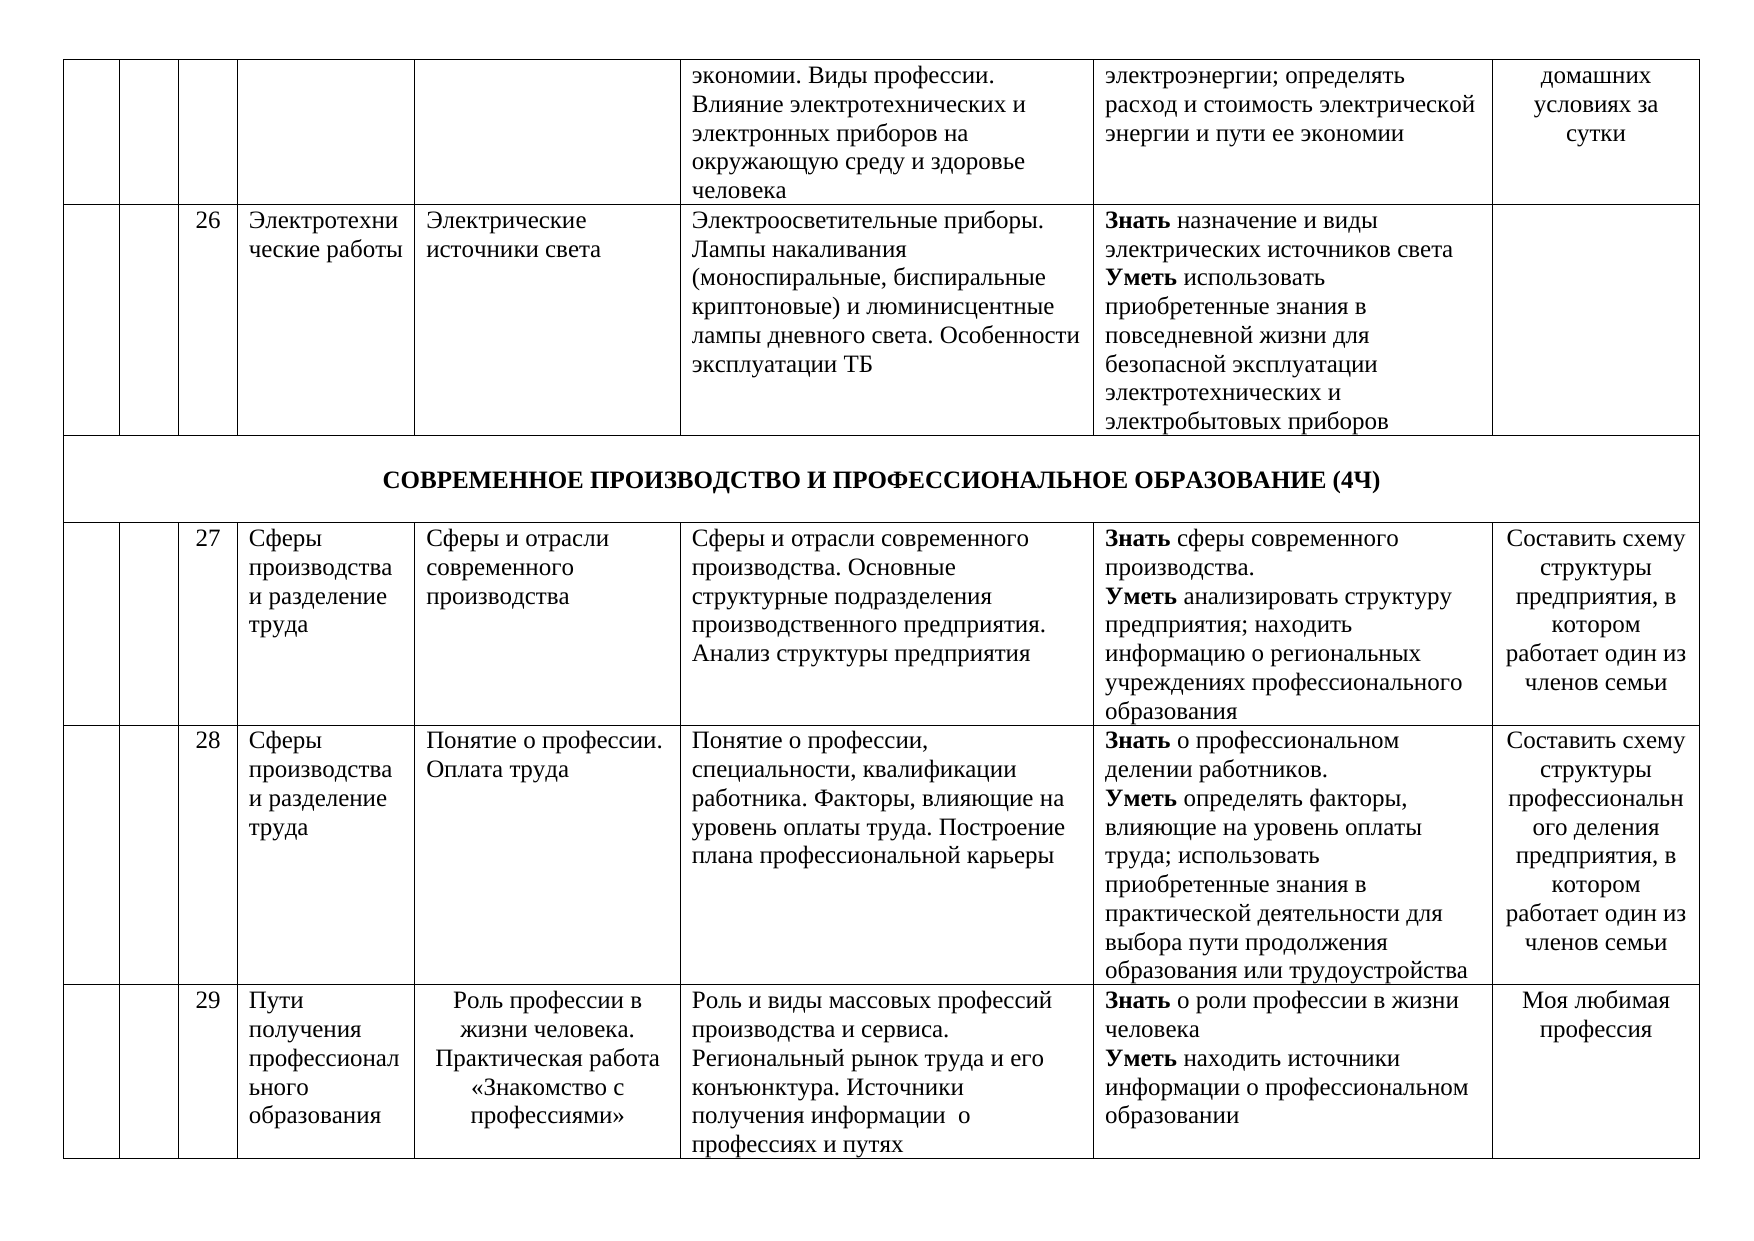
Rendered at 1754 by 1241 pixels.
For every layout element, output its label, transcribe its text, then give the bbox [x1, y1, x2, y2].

table_cell [120, 726, 178, 984]
table_cell Сферы производства и разделение труда [238, 523, 414, 724]
table_cell 26 [179, 205, 237, 435]
table_cell Электротехнические работы [238, 205, 414, 435]
table_cell 28 [179, 726, 237, 984]
table_cell Понятие о профессии. Оплата труда [415, 726, 680, 984]
table_cell Электроосветительные приборы. Лампы накаливания (моноспиральные, биспиральные криптоновые) и люминисцентные лампы дневного света. Особенности эксплуатации ТБ [681, 205, 1093, 435]
table_cell [64, 205, 119, 435]
table_cell Составить схему структуры предприятия, в котором работает один из членов семьи [1493, 523, 1699, 724]
table_cell 29 [179, 985, 237, 1158]
table_cell 27 [179, 523, 237, 724]
table_cell Сферы производства и разделение труда [238, 726, 414, 984]
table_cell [1493, 60, 1699, 204]
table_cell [1094, 985, 1492, 1158]
table_cell [64, 726, 119, 984]
table_cell [120, 523, 178, 724]
table_cell Знать сферы современного производства. Уметь анализировать структуру предприятия; находить информацию о региональных учреждениях профессионального образования [1094, 523, 1492, 724]
table_cell [120, 60, 178, 204]
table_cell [238, 60, 414, 204]
table_cell Электрические источники света [415, 205, 680, 435]
table_cell [120, 205, 178, 435]
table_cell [681, 60, 1093, 204]
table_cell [415, 60, 680, 204]
table_cell 25 [179, 60, 237, 204]
table_cell [64, 60, 119, 204]
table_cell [681, 985, 1093, 1158]
table_cell СОВРЕМЕННОЕ ПРОИЗВОДСТВО И ПРОФЕССИОНАЛЬНОЕ ОБРАЗОВАНИЕ (4Ч) [64, 436, 1699, 522]
table_cell [120, 985, 178, 1158]
table_cell Составить схему структуры профессионального деления предприятия, в котором работает один из членов семьи [1493, 726, 1699, 984]
table_cell [64, 523, 119, 724]
table_cell Понятие о профессии, специальности, квалификации работника. Факторы, влияющие на уровень оплаты труда. Построение плана профессиональной карьеры [681, 726, 1093, 984]
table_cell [415, 985, 680, 1158]
table_cell Сферы и отрасли современного производства [415, 523, 680, 724]
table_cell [1094, 60, 1492, 204]
table_cell [64, 985, 119, 1158]
table_cell Сферы и отрасли современного производства. Основные структурные подразделения производственного предприятия. Анализ структуры предприятия [681, 523, 1093, 724]
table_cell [1493, 985, 1699, 1158]
table_cell Знать о профессиональном делении работников. Уметь определять факторы, влияющие на уровень оплаты труда; использовать приобретенные знания в практической деятельности для выбора пути продолжения образования или трудоустройства [1094, 726, 1492, 984]
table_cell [238, 985, 414, 1158]
table_cell [1493, 205, 1699, 435]
table_cell Знать назначение и виды электрических источников света Уметь использовать приобретенные знания в повседневной жизни для безопасной эксплуатации электротехнических и электробытовых приборов [1094, 205, 1492, 435]
